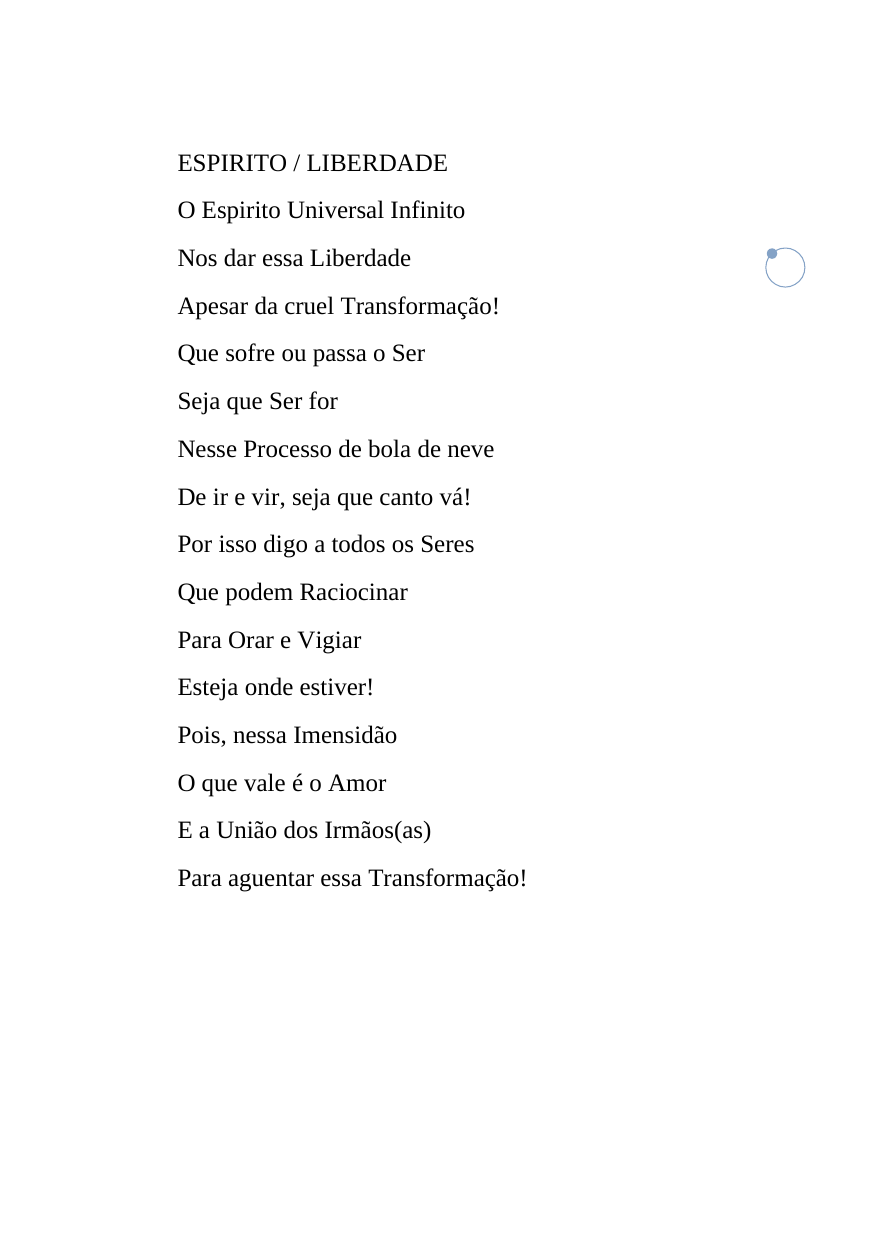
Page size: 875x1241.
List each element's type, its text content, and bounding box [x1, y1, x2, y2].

text Seja que Ser for [177, 386, 697, 415]
text Por isso digo a todos os Seres [177, 529, 697, 558]
text ESPIRITO / LIBERDADE [177, 148, 697, 176]
text De ir e vir, seja que canto vá! [177, 482, 697, 510]
text Para aguentar essa Transformação! [177, 863, 697, 892]
text Para Orar e Vigiar [177, 625, 697, 653]
text Apesar da cruel Transformação! [177, 291, 697, 319]
text Pois, nessa Imensidão [177, 720, 697, 749]
text Esteja onde estiver! [177, 672, 697, 701]
text E a União dos Irmãos(as) [177, 816, 697, 844]
text Nesse Processo de bola de neve [177, 434, 697, 463]
text O Espirito Universal Infinito [177, 195, 697, 224]
text Nos dar essa Liberdade [177, 243, 697, 272]
text O que vale é o Amor [177, 768, 697, 797]
text Que sofre ou passa o Ser [177, 338, 697, 367]
text Que podem Raciocinar [177, 577, 697, 606]
